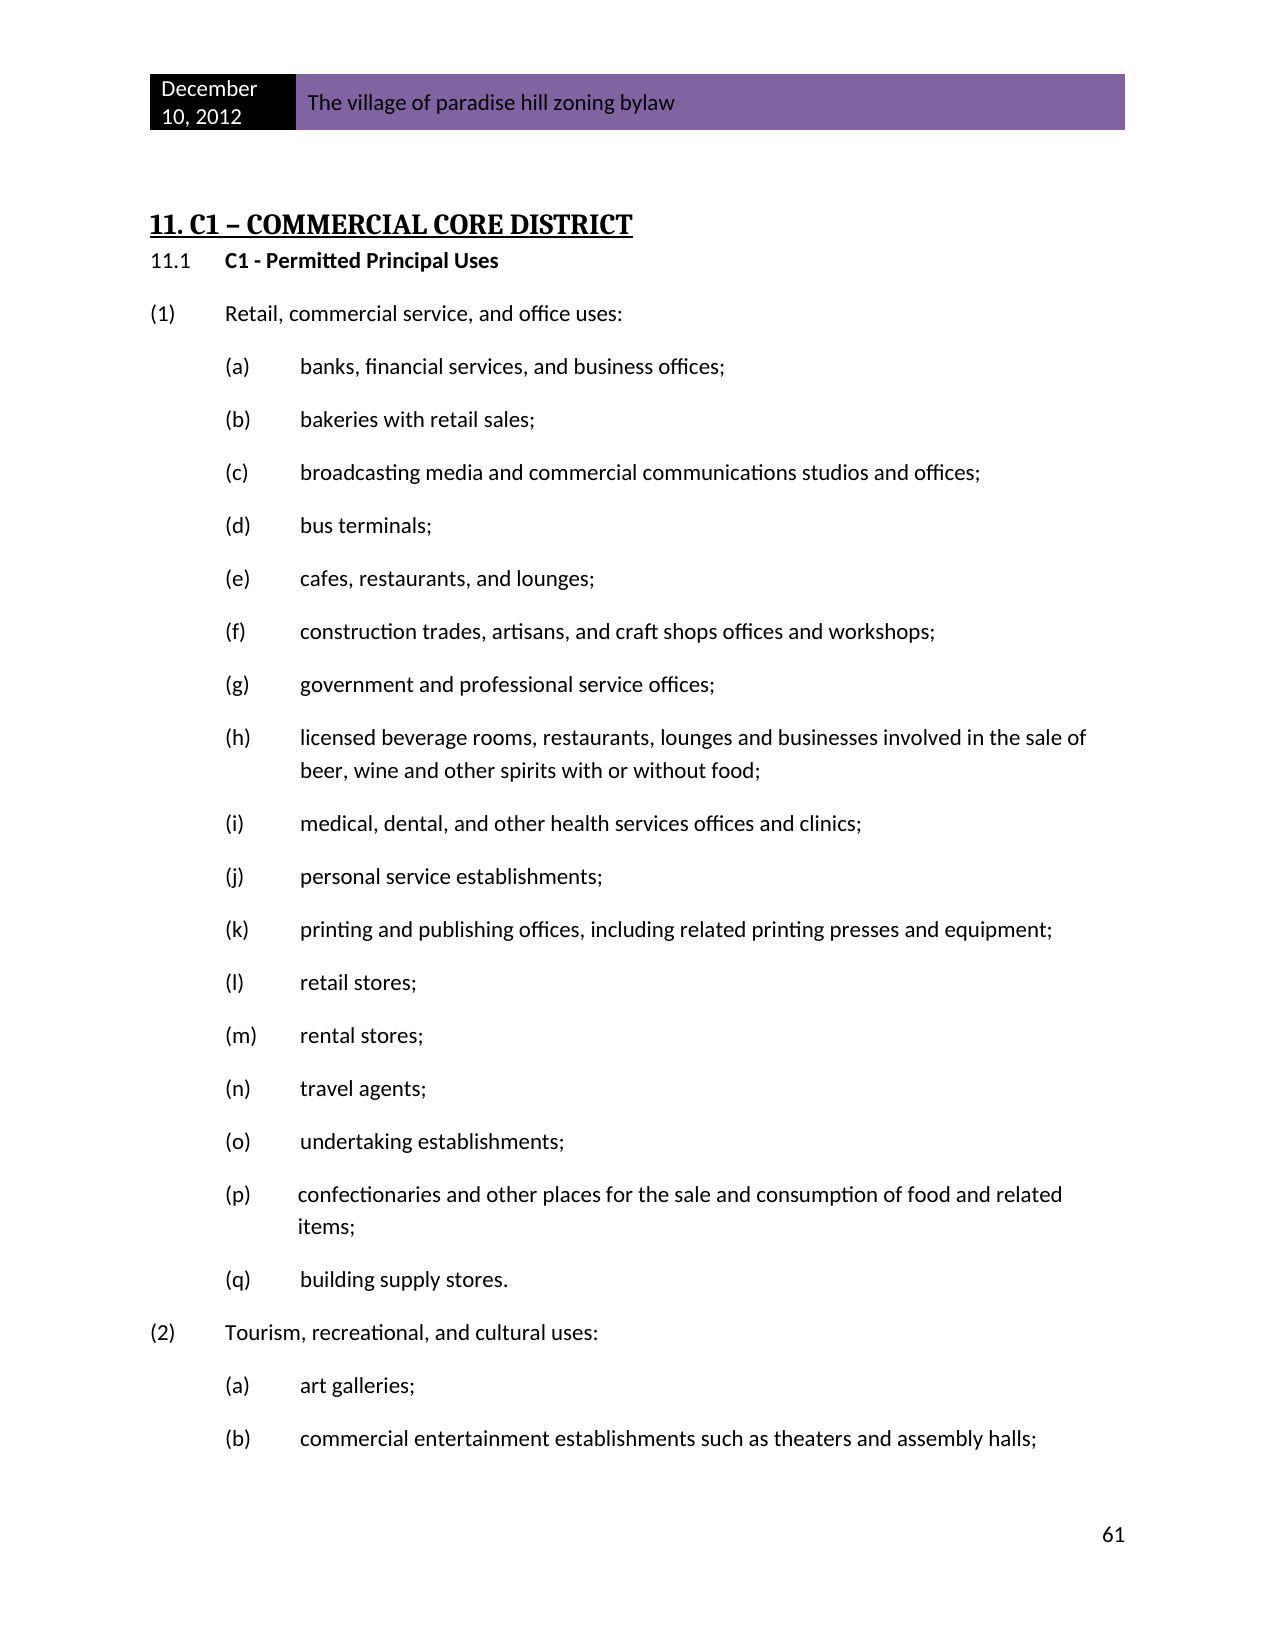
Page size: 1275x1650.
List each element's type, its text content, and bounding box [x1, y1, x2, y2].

text (g) government and professional service offices; [225, 671, 1125, 698]
text (p) confectionaries and other places for the sale and consumption of food and related items; [225, 1180, 1125, 1240]
text (2) Tourism, recreational, and cultural uses: [150, 1318, 1125, 1346]
text (m) rental stores; [225, 1021, 1125, 1049]
text (f) construction trades, artisans, and craft shops offices and workshops; [225, 617, 1125, 646]
text (l) retail stores; [225, 968, 1125, 996]
text (e) cafes, restaurants, and lounges; [225, 564, 1125, 592]
text (j) personal service establishments; [225, 862, 1125, 890]
text (k) printing and publishing offices, including related printing presses and equipment; [225, 915, 1125, 943]
text (c) broadcasting media and commercial communications studios and offices; [225, 458, 1125, 486]
subtitle 11. C1 – COMMERCIAL CORE DISTRICT [150, 208, 1125, 241]
text (q) building supply stores. [225, 1265, 1125, 1293]
text (1) Retail, commercial service, and office uses: [150, 299, 1125, 327]
text (n) travel agents; [225, 1074, 1125, 1102]
text (a) art galleries; [225, 1371, 1125, 1399]
text 11.1 C1 - Permitted Principal Uses [150, 246, 1125, 274]
text (h) licensed beverage rooms, restaurants, lounges and businesses involved in the sale of beer, wine and other spirits with or without food; [225, 723, 1125, 784]
text (d) bus terminals; [225, 511, 1125, 539]
text (b) commercial entertainment establishments such as theaters and assembly halls; [225, 1424, 1125, 1452]
text (i) medical, dental, and other health services offices and clinics; [225, 809, 1125, 837]
text (o) undertaking establishments; [225, 1127, 1125, 1155]
text (a) banks, financial services, and business offices; [225, 352, 1125, 380]
text (b) bakeries with retail sales; [225, 405, 1125, 433]
